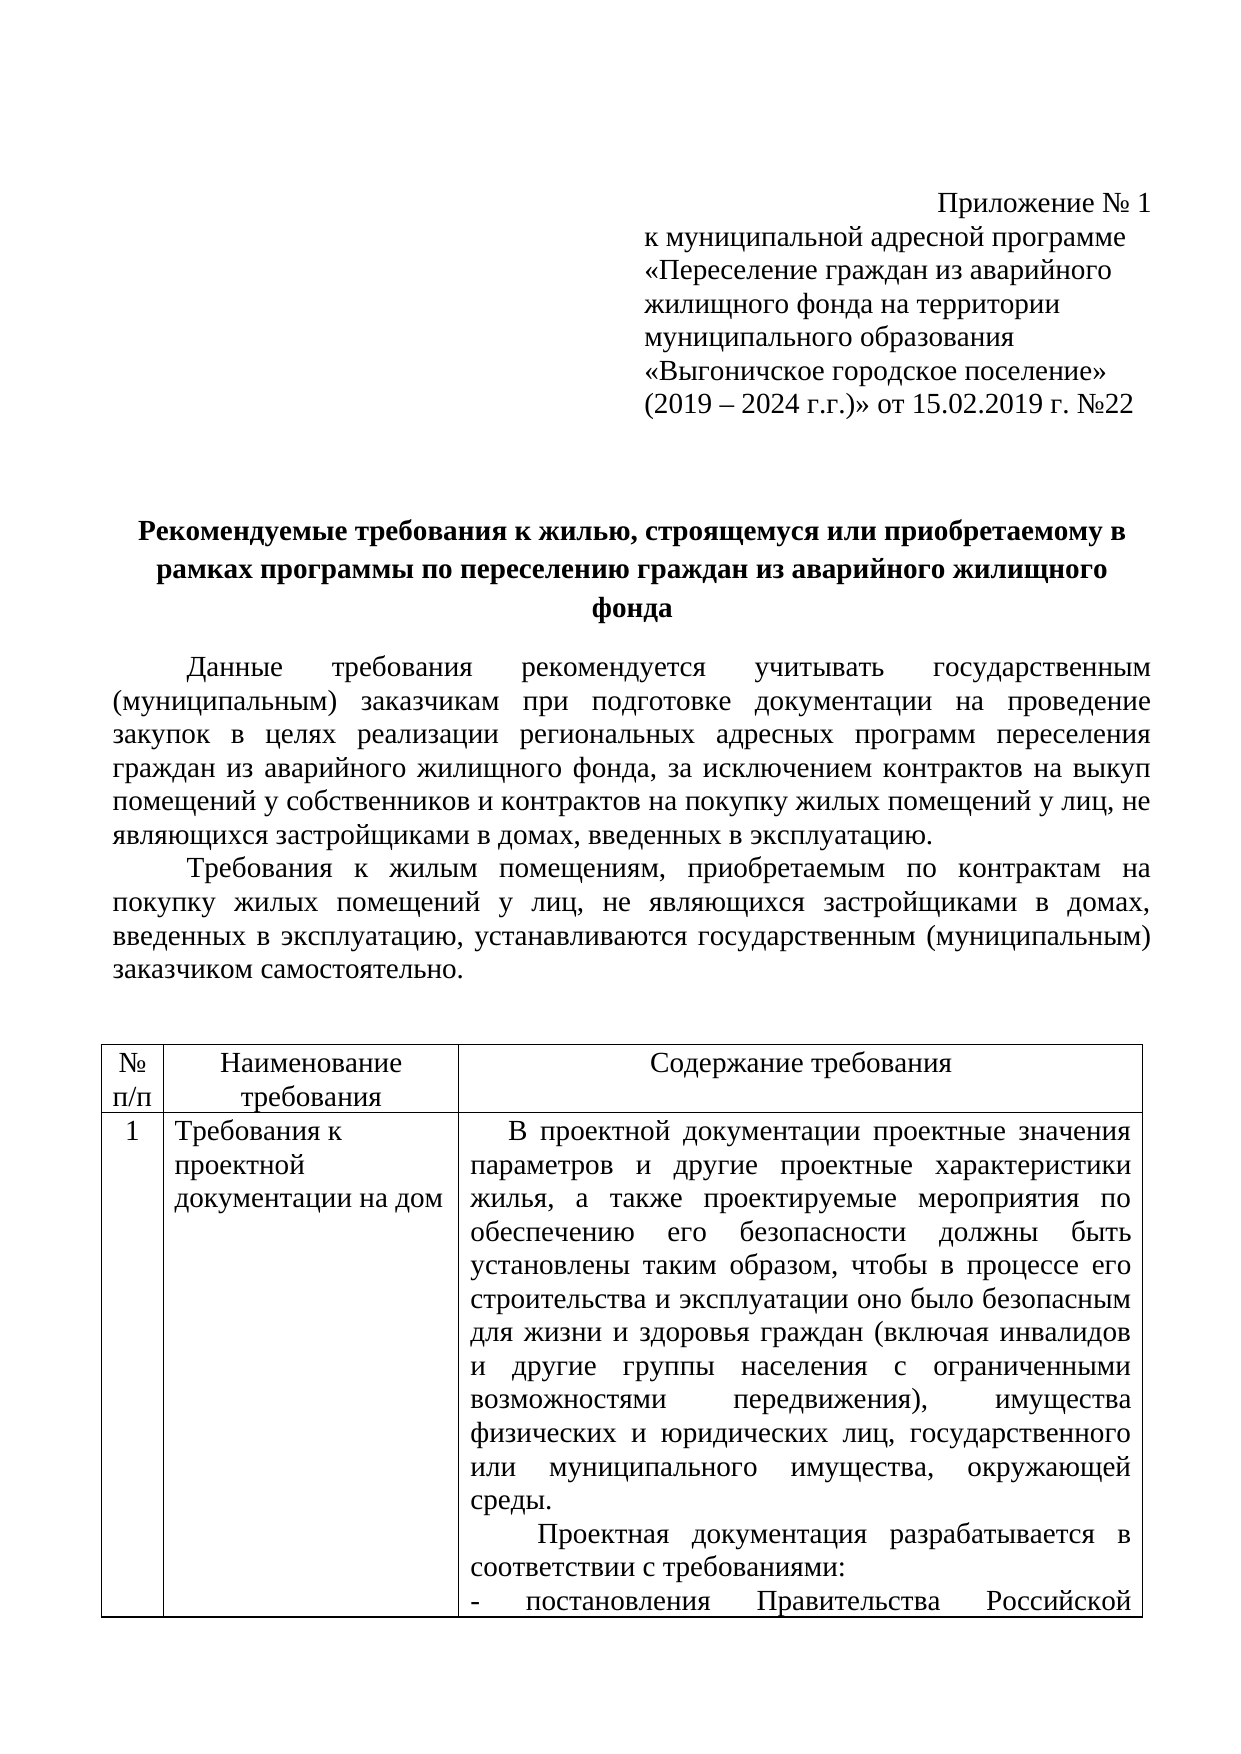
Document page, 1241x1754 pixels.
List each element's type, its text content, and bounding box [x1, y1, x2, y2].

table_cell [459, 1113, 1142, 1616]
text к муниципальной адресной программе «Переселение граждан из аварийного жилищного фонда на территории муниципального образования «Выгоничское городское поселение» (2019 – 2024 г.г.)» от 15.02.2019 г. №22 [644, 219, 1152, 420]
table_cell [164, 1113, 458, 1616]
table_header Содержание требования [459, 1045, 1142, 1112]
table_header Наименование требования [164, 1045, 458, 1112]
text Рекомендуемые требования к жилью, строящемуся или приобретаемому в рамках программы по переселению граждан из аварийного жилищного фонда [112, 513, 1152, 623]
table_cell 1 [102, 1113, 163, 1616]
text Приложение № 1 [112, 185, 1152, 219]
table_header № п/п [102, 1045, 163, 1112]
text Данные требования рекомендуется учитывать государственным (муниципальным) заказчикам при подготовке документации на проведение закупок в целях реализации региональных адресных программ переселения граждан из аварийного жилищного фонда, за исключением контрактов на выкуп помещений у собственников и контрактов на покупку жилых помещений у лиц, не являющихся застройщиками в домах, введенных в эксплуатацию. [112, 649, 1152, 851]
text Требования к жилым помещениям, приобретаемым по контрактам на покупку жилых помещений у лиц, не являющихся застройщиками в домах, введенных в эксплуатацию, устанавливаются государственным (муниципальным) заказчиком самостоятельно. [112, 851, 1152, 985]
